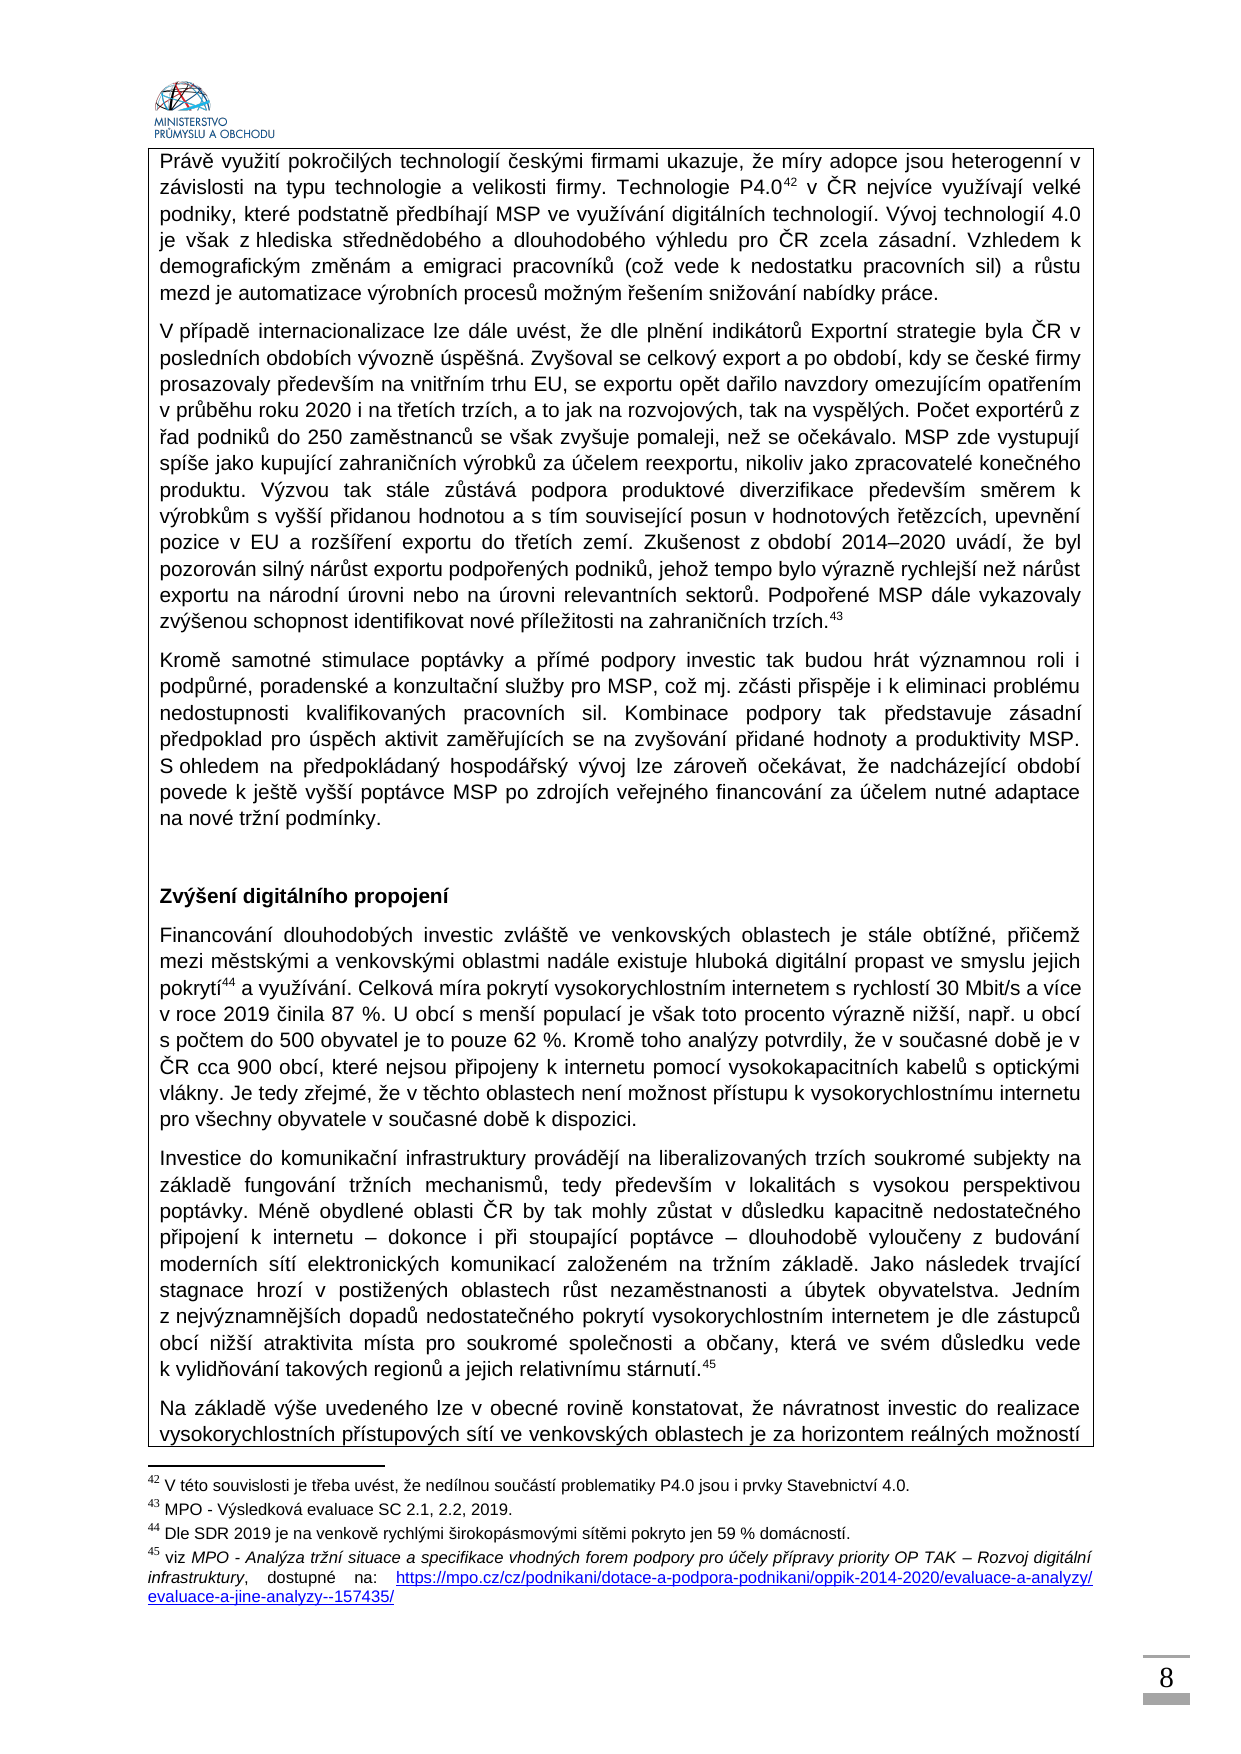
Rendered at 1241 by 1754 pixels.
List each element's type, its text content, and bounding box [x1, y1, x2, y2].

picture [147, 73, 282, 146]
